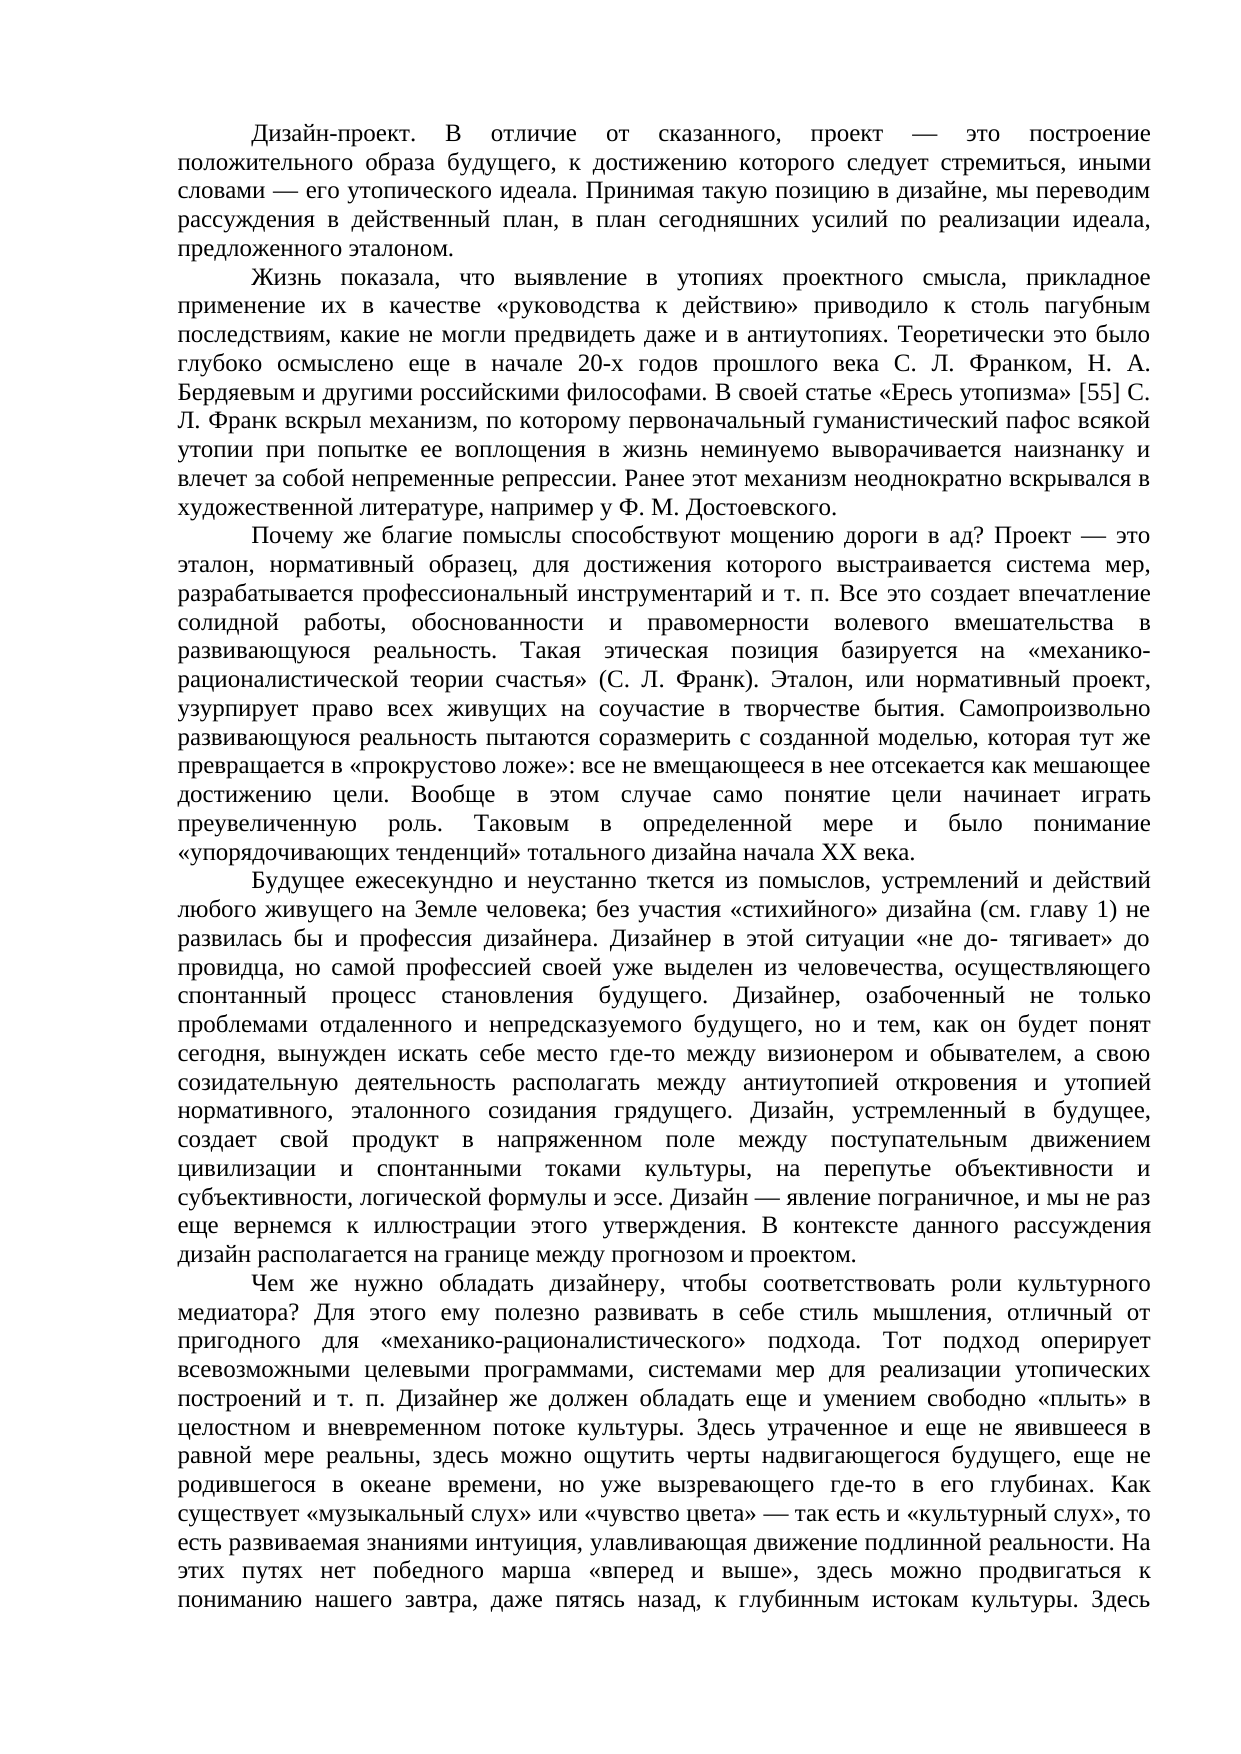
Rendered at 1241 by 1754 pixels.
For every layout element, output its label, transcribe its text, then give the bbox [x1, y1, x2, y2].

text Дизайн-проект. В отличие от сказанного, проект — это построение положительного образа будущего, к достижению которого следует стремиться, иными словами — его утопического идеала. Принимая такую позицию в дизайне, мы переводим рассуждения в действенный план, в план сегодняшних усилий по реализации идеала, предложенного эталоном. [177, 118, 1152, 262]
text Будущее ежесекундно и неустанно ткется из помыслов, устремлений и действий любого живущего на Земле человека; без участия «стихийного» дизайна (см. главу 1) не развилась бы и профессия дизайнера. Дизайнер в этой ситуации «не до- тягивает» до провидца, но самой профессией своей уже выделен из человечества, осуществляющего спонтанный процесс становления будущего. Дизайнер, озабоченный не только проблемами отдаленного и непредсказуемого будущего, но и тем, как он будет понят сегодня, вынужден искать себе место где-то между визионером и обывателем, а свою созидательную деятельность располагать между антиутопией откровения и утопией нормативного, эталонного созидания грядущего. Дизайн, устремленный в будущее, создает свой продукт в напряженном поле между поступательным движением цивилизации и спонтанными токами культуры, на перепутье объективности и субъективности, логической формулы и эссе. Дизайн — явление пограничное, и мы не раз еще вернемся к иллюстрации этого утверждения. В контексте данного рассуждения дизайн располагается на границе между прогнозом и проектом. [177, 866, 1152, 1268]
text Почему же благие помыслы способствуют мощению дороги в ад? Проект — это эталон, нормативный образец, для достижения которого выстраивается система мер, разрабатывается профессиональный инструментарий и т. п. Все это создает впечатление солидной работы, обоснованности и правомерности волевого вмешательства в развивающуюся реальность. Такая этическая позиция базируется на «механико-рационалистической теории счастья» (С. Л. Франк). Эталон, или нормативный проект, узурпирует право всех живущих на соучастие в творчестве бытия. Самопроизвольно развивающуюся реальность пытаются соразмерить с созданной моделью, которая тут же превращается в «прокрустово ложе»: все не вмещающееся в нее отсекается как мешающее достижению цели. Вообще в этом случае само понятие цели начинает играть преувеличенную роль. Таковым в определенной мере и было понимание «упорядочивающих тенденций» тотального дизайна начала XX века. [177, 521, 1152, 866]
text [177, 1268, 1152, 1613]
text Жизнь показала, что выявление в утопиях проектного смысла, прикладное применение их в качестве «руководства к действию» приводило к столь пагубным последствиям, какие не могли предвидеть даже и в антиутопиях. Теоретически это было глубоко осмыслено еще в начале 20-х годов прошлого века С. Л. Франком, Н. А. Бердяевым и другими российскими философами. В своей статье «Ересь утопизма» [55] С. Л. Франк вскрыл механизм, по которому первоначальный гуманистический пафос всякой утопии при попытке ее воплощения в жизнь неминуемо выворачивается наизнанку и влечет за собой непременные репрессии. Ранее этот механизм неоднократно вскрывался в художественной литературе, например у Ф. М. Достоевского. [177, 262, 1152, 521]
